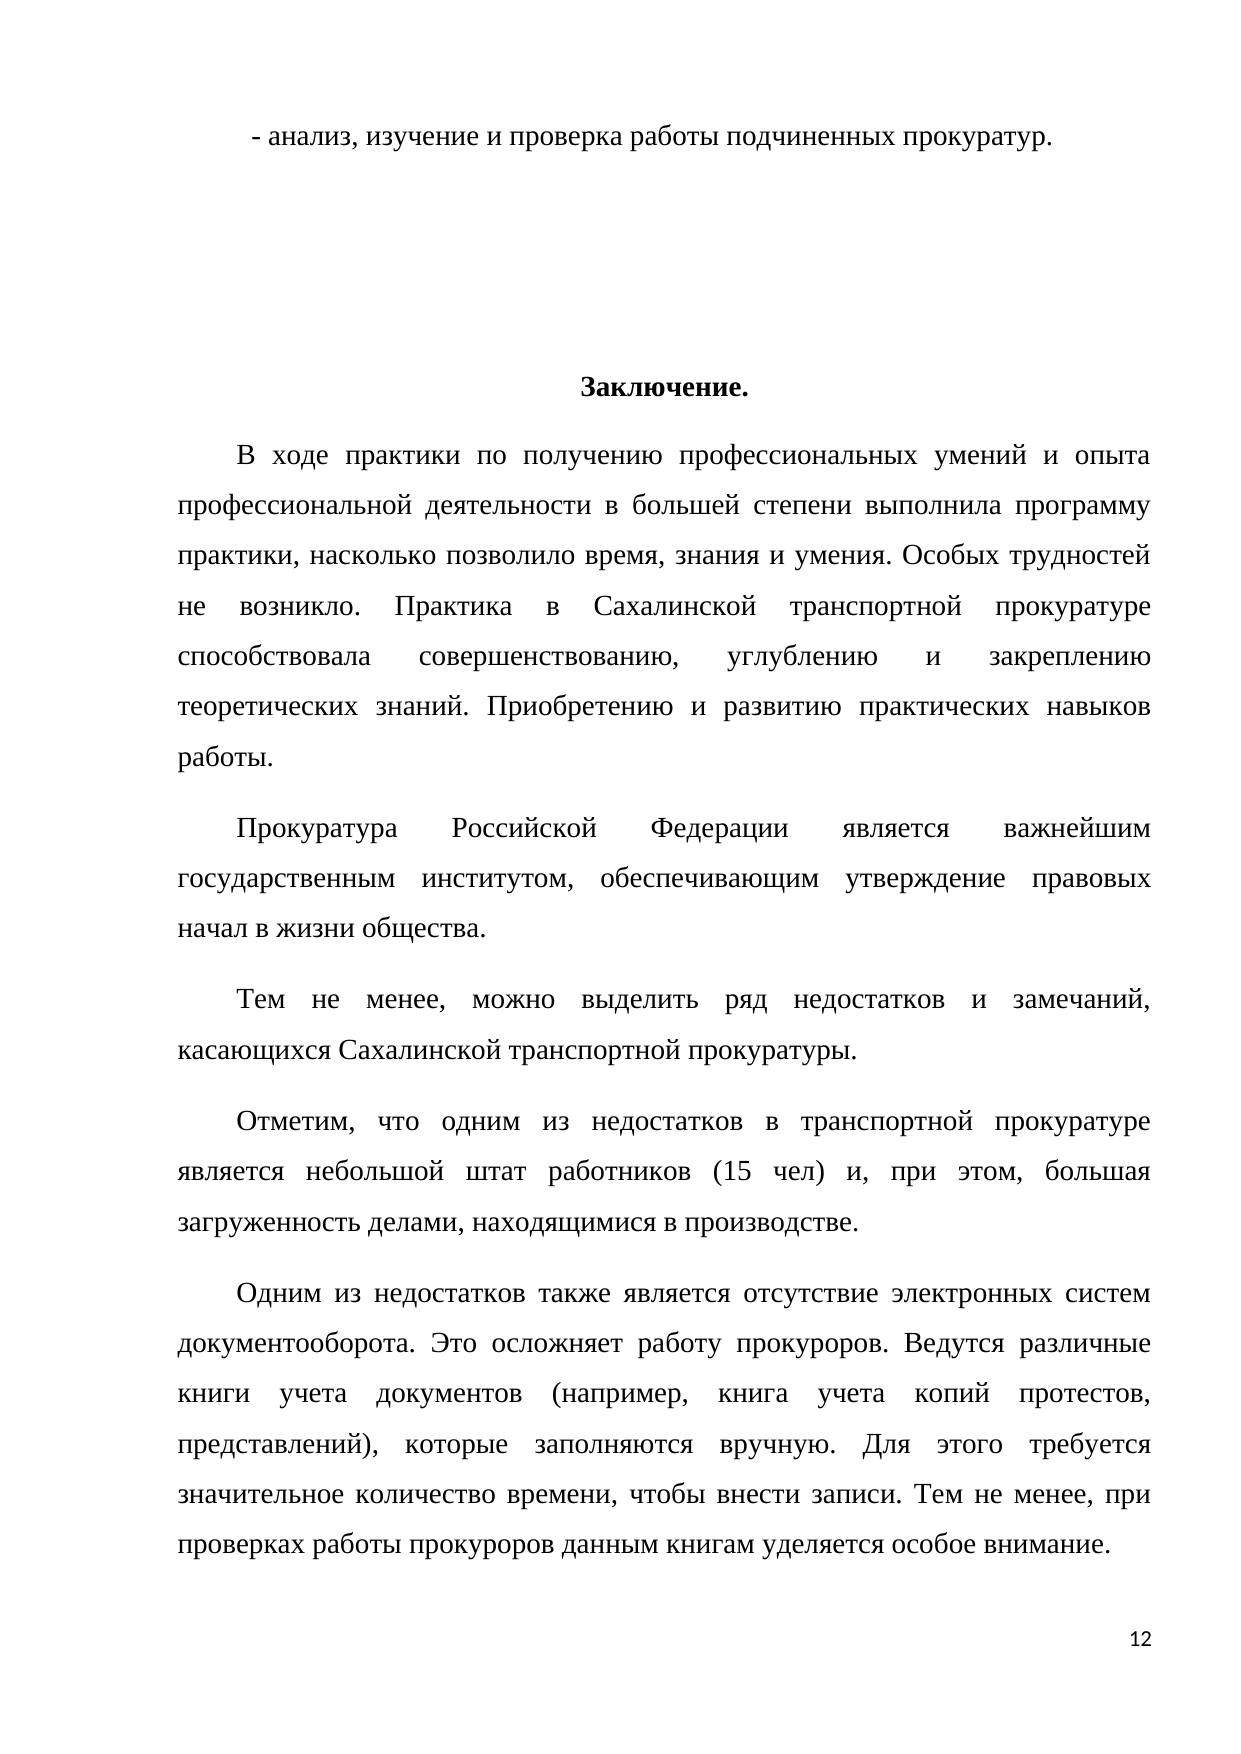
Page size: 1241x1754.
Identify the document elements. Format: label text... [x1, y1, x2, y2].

text Тем не менее, можно выделить ряд недостатков и замечаний, касающихся Сахалинской транспортной прокуратуры. [177, 982, 1152, 1065]
text Отметим, что одним из недостатков в транспортной прокуратуре является небольшой штат работников (15 чел) и, при этом, большая загруженность делами, находящимися в производстве. [177, 1103, 1152, 1237]
text Заключение. [177, 370, 1152, 403]
text Одним из недостатков также является отсутствие электронных систем документооборота. Это осложняет работу прокуроров. Ведутся различные книги учета документов (например, книга учета копий протестов, представлений), которые заполняются вручную. Для этого требуется значительное количество времени, чтобы внести записи. Тем не менее, при проверках работы прокуроров данным книгам уделяется особое внимание. [177, 1275, 1152, 1560]
text Прокуратура Российской Федерации является важнейшим государственным институтом, обеспечивающим утверждение правовых начал в жизни общества. [177, 810, 1152, 944]
text В ходе практики по получению профессиональных умений и опыта профессиональной деятельности в большей степени выполнила программу практики, насколько позволило время, знания и умения. Особых трудностей не возникло. Практика в Сахалинской транспортной прокуратуре способствовала совершенствованию, углублению и закреплению теоретических знаний. Приобретению и развитию практических навыков работы. [177, 437, 1152, 772]
text - анализ, изучение и проверка работы подчиненных прокуратур. [177, 118, 1152, 152]
